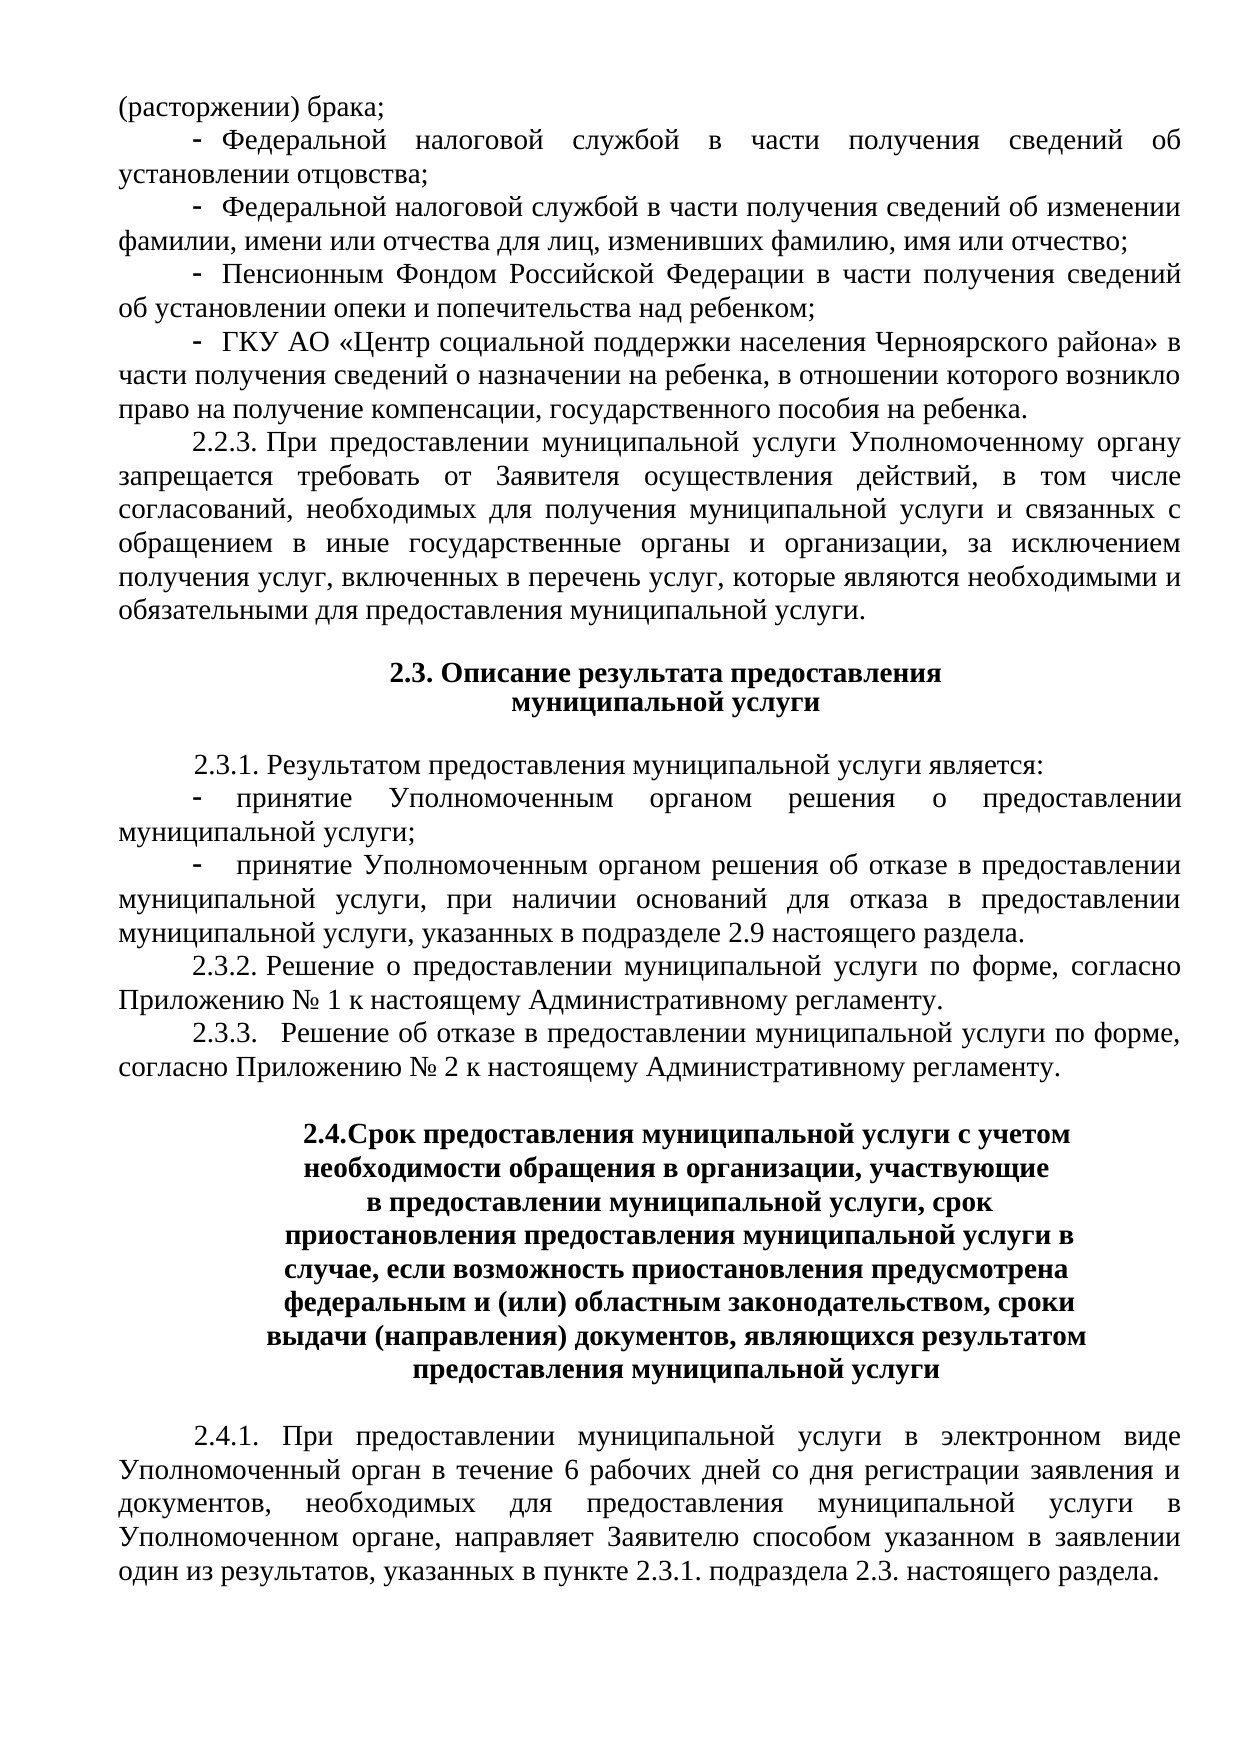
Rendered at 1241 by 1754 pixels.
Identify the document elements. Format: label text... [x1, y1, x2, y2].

list принятие Уполномоченным органом решения об отказе в предоставлении муниципальной услуги, при наличии оснований для отказа в предоставлении муниципальной услуги, указанных в подразделе 2.9 настоящего раздела. [118, 847, 1182, 948]
list принятие Уполномоченным органом решения о предоставлении муниципальной услуги; [118, 780, 1182, 847]
text приостановления предоставления муниципальной услуги в случае, если возможность приостановления предусмотрена [230, 1218, 1123, 1285]
list Срок предоставления муниципальной услуги с учетом необходимости обращения в организации, участвующие [230, 1117, 1123, 1184]
text федеральным и (или) областным законодательством, сроки выдачи (направления) документов, являющихся результатом предоставления муниципальной услуги [230, 1285, 1123, 1386]
text в предоставлении муниципальной услуги, срок [230, 1184, 1123, 1218]
list Решение об отказе в предоставлении муниципальной услуги по форме, согласно Приложению № 2 к настоящему Административному регламенту. [118, 1015, 1182, 1083]
text 2.4.1. При предоставлении муниципальной услуги в электронном виде Уполномоченный орган в течение 6 рабочих дней со дня регистрации заявления и документов, необходимых для предоставления муниципальной услуги в Уполномоченном органе, направляет Заявителю способом указанном в заявлении один из результатов, указанных в пункте 2.3.1. подраздела 2.3. настоящего раздела. [118, 1419, 1182, 1587]
list Федеральной налоговой службой в части получения сведений об установлении отцовства; [118, 122, 1182, 189]
text муниципальной услуги [149, 688, 1182, 718]
list ГКУ АО «Центр социальной поддержки населения Черноярского района» в части получения сведений о назначении на ребенка, в отношении которого возникло право на получение компенсации, государственного пособия на ребенка. [118, 324, 1182, 424]
list Решение о предоставлении муниципальной услуги по форме, согласно Приложению № 1 к настоящему Административному регламенту. [118, 948, 1182, 1015]
list При предоставлении муниципальной услуги Уполномоченному органу запрещается требовать от Заявителя осуществления действий, в том числе согласований, необходимых для получения муниципальной услуги и связанных с обращением в иные государственные органы и организации, за исключением получения услуг, включенных в перечень услуг, которые являются необходимыми и обязательными для предоставления муниципальной услуги. [118, 424, 1182, 626]
list Пенсионным Фондом Российской Федерации в части получения сведений об установлении опеки и попечительства над ребенком; [118, 257, 1182, 324]
list Федеральной налоговой службой в части получения сведений об изменении фамилии, имени или отчества для лиц, изменивших фамилию, имя или отчество; [118, 189, 1182, 257]
list 2.3.1. Результатом предоставления муниципальной услуги является: [118, 747, 1182, 780]
text 2.3. Описание результата предоставления [149, 659, 1182, 688]
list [118, 89, 1182, 122]
